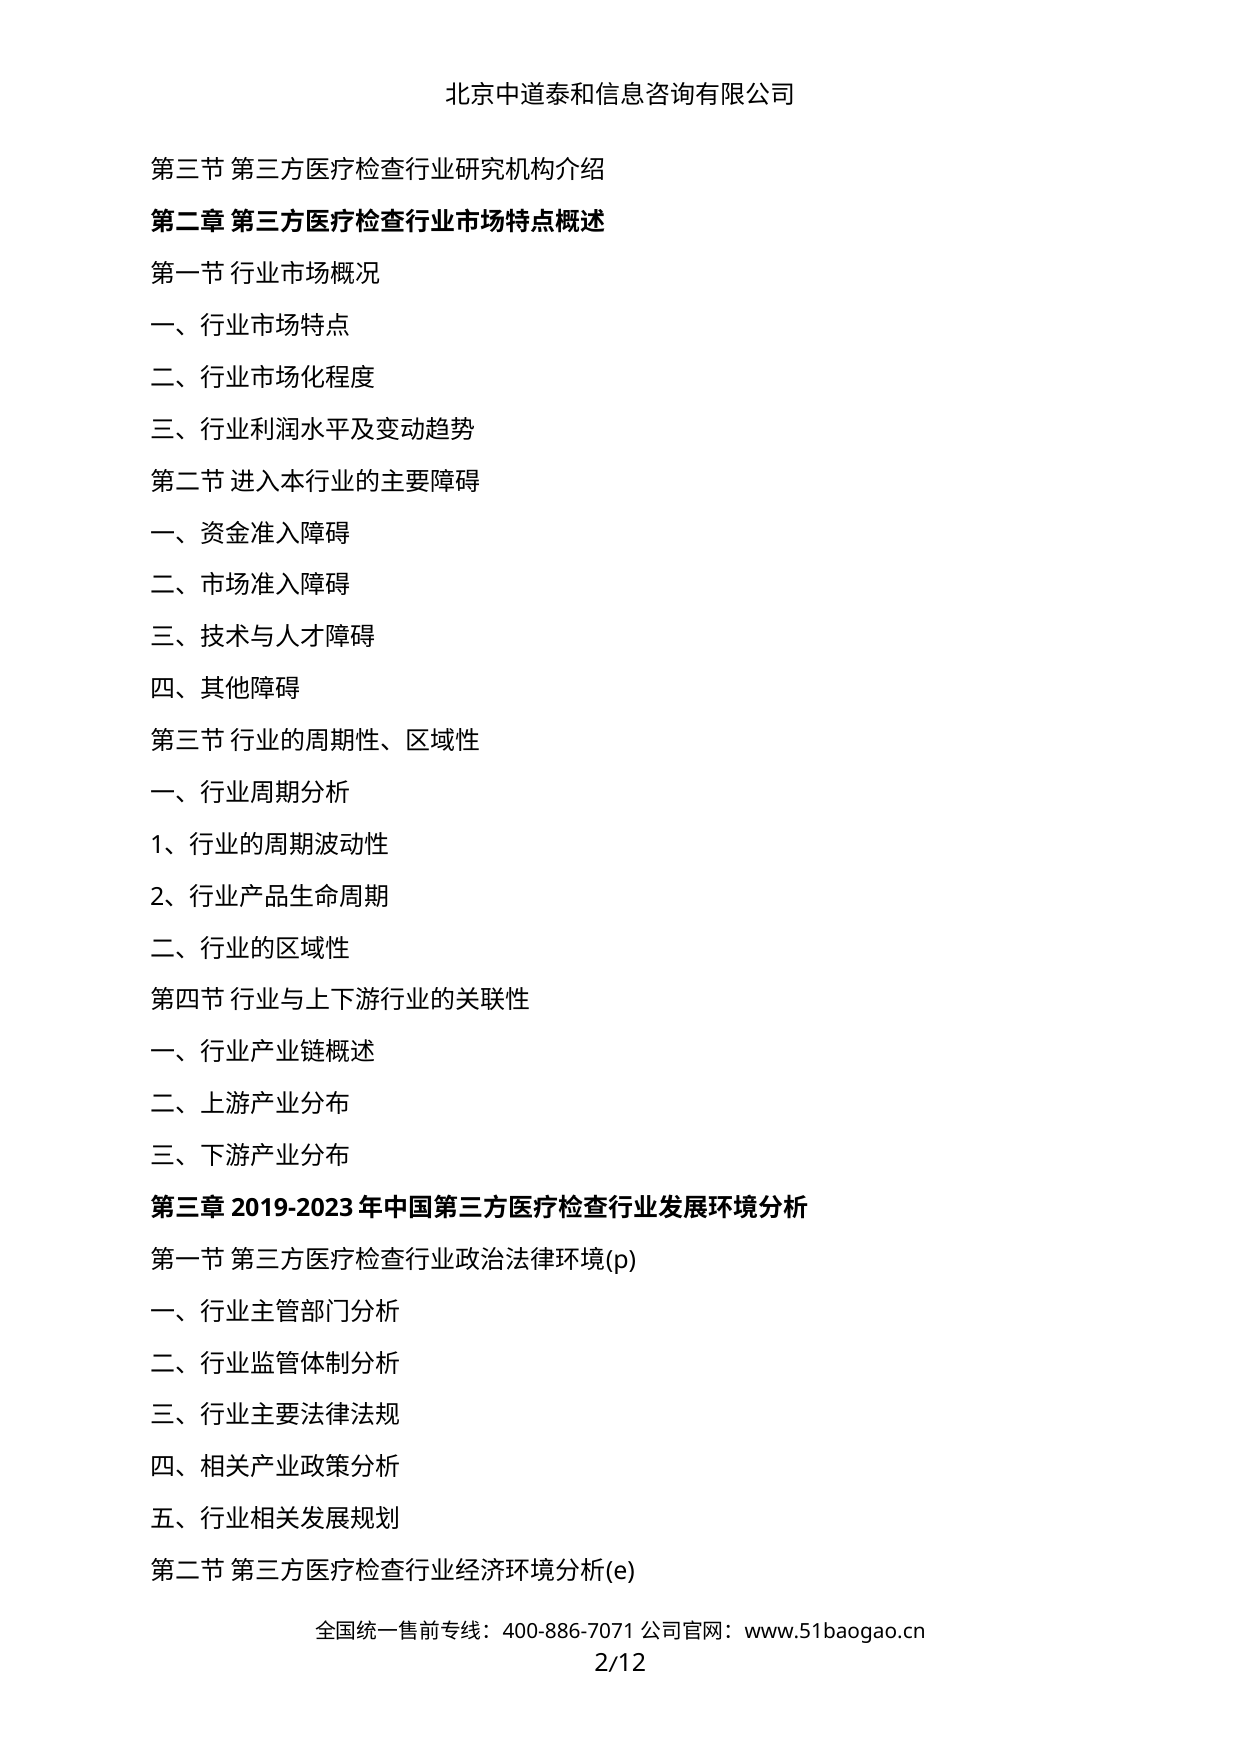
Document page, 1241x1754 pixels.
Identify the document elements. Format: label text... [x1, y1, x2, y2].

text 第二节 第三方医疗检查行业经济环境分析(e) [150, 1551, 1090, 1587]
text 二、市场准入障碍 [150, 565, 1090, 601]
text 1、行业的周期波动性 [150, 824, 1090, 861]
text 二、行业的区域性 [150, 928, 1090, 964]
text 2、行业产品生命周期 [150, 876, 1090, 912]
text 第三章 2019-2023年中国第三方医疗检查行业发展环境分析 [150, 1187, 1090, 1224]
text 四、其他障碍 [150, 669, 1090, 705]
text 第一节 行业市场概况 [150, 254, 1090, 290]
text 三、下游产业分布 [150, 1136, 1090, 1172]
text 四、相关产业政策分析 [150, 1447, 1090, 1483]
text 五、行业相关发展规划 [150, 1499, 1090, 1535]
text 第四节 行业与上下游行业的关联性 [150, 980, 1090, 1016]
text 一、行业主管部门分析 [150, 1291, 1090, 1327]
text 三、行业利润水平及变动趋势 [150, 409, 1090, 446]
text 二、行业市场化程度 [150, 357, 1090, 394]
text 第三节 行业的周期性、区域性 [150, 721, 1090, 757]
text 二、上游产业分布 [150, 1084, 1090, 1120]
text 一、行业周期分析 [150, 772, 1090, 809]
text 一、行业市场特点 [150, 306, 1090, 342]
text 二、行业监管体制分析 [150, 1343, 1090, 1379]
text 一、资金准入障碍 [150, 513, 1090, 549]
text 一、行业产业链概述 [150, 1032, 1090, 1068]
text 三、行业主要法律法规 [150, 1395, 1090, 1431]
text 第二节 进入本行业的主要障碍 [150, 461, 1090, 497]
text 第一节 第三方医疗检查行业政治法律环境(p) [150, 1239, 1090, 1276]
text 三、技术与人才障碍 [150, 617, 1090, 653]
text 第二章 第三方医疗检查行业市场特点概述 [150, 202, 1090, 238]
text 第三节 第三方医疗检查行业研究机构介绍 [150, 150, 1090, 186]
